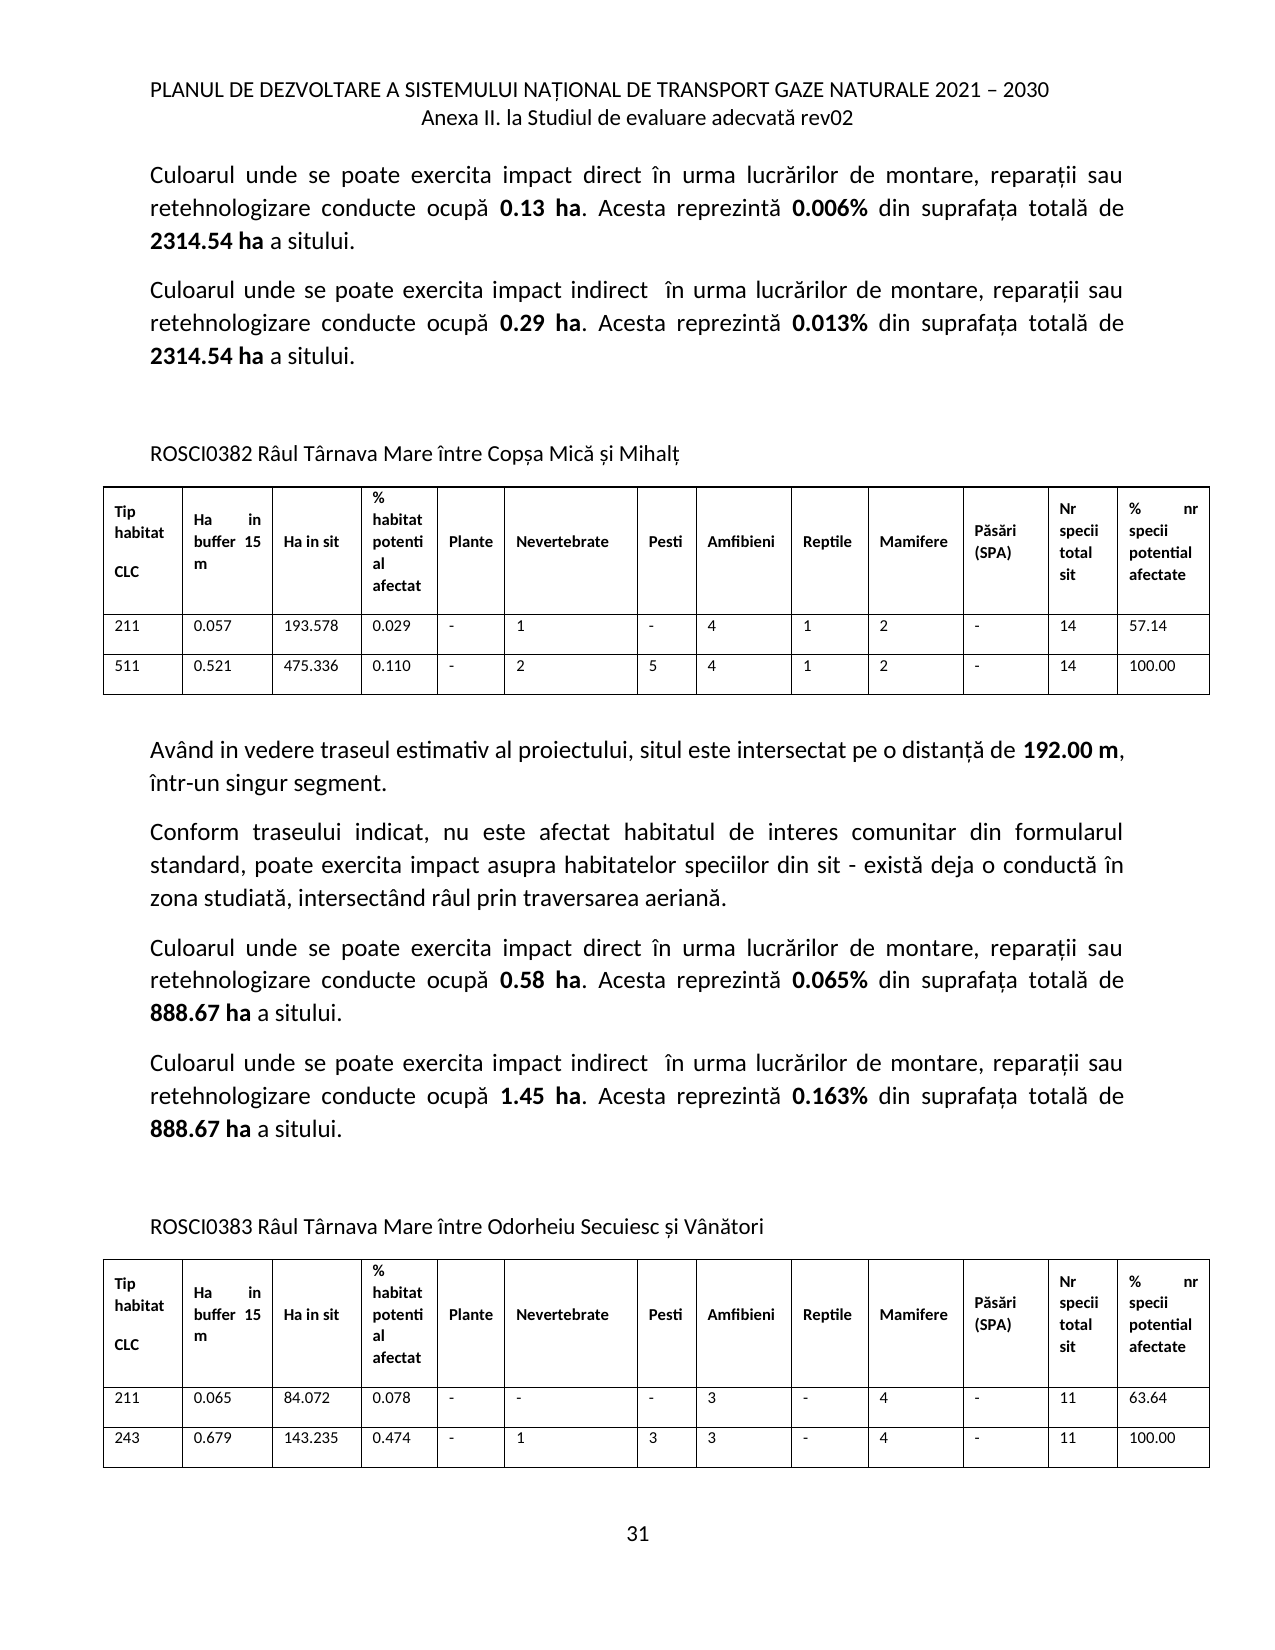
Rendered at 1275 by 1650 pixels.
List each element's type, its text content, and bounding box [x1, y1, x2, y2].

table_header Ha in buffer 15 m [183, 488, 272, 614]
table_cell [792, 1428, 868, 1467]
table_header Pesti [638, 488, 696, 614]
table_header % nr specii potential afectate [1118, 488, 1209, 614]
table_cell 1 [792, 615, 868, 654]
text Culoarul unde se poate exercita impact indirect în urma lucrărilor de montare, reparații sau retehnologizare conducte ocupă 0.29 ha. Acesta reprezintă 0.013% din suprafața totală de 2314.54 ha a sitului. [150, 274, 1125, 371]
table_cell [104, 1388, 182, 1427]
table_cell 0.057 [183, 615, 272, 654]
table_cell - [964, 655, 1048, 694]
table_header % habitat potential afectat [362, 1260, 437, 1387]
text ROSCI0382 Râul Târnava Mare între Copșa Mică și Mihalț [150, 439, 1125, 467]
table_header Plante [438, 1260, 504, 1387]
table_header Păsări (SPA) [964, 488, 1048, 614]
table_cell - [438, 655, 504, 694]
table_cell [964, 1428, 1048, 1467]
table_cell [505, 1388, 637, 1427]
table_cell 0.521 [183, 655, 272, 694]
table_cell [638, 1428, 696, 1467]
text Culoarul unde se poate exercita impact direct în urma lucrărilor de montare, reparații sau retehnologizare conducte ocupă 0.58 ha. Acesta reprezintă 0.065% din suprafața totală de 888.67 ha a sitului. [150, 932, 1125, 1028]
table_header Tip habitat CLC [104, 1260, 182, 1387]
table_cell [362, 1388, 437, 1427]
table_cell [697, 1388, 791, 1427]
table_header Reptile [792, 1260, 868, 1387]
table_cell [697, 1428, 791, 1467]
table_cell 4 [697, 615, 791, 654]
table_cell 511 [104, 655, 182, 694]
table_cell 57.14 [1118, 615, 1209, 654]
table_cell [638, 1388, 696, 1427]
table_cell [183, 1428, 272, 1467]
table_cell 5 [638, 655, 696, 694]
table_cell 2 [869, 655, 963, 694]
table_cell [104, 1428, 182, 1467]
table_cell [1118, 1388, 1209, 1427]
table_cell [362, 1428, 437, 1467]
table_header Reptile [792, 488, 868, 614]
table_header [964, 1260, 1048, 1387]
text Având in vedere traseul estimativ al proiectului, situl este intersectat pe o distanță de 192.00 m, într-un singur segment. [150, 734, 1125, 797]
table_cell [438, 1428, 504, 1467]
table_cell 14 [1049, 615, 1117, 654]
table_cell 475.336 [273, 655, 361, 694]
table_header Ha in sit [273, 488, 361, 614]
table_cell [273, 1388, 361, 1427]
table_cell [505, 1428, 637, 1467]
table_cell 2 [869, 615, 963, 654]
table_cell 0.110 [362, 655, 437, 694]
text ROSCI0383 Râul Târnava Mare între Odorheiu Secuiesc și Vânători [150, 1212, 1125, 1240]
table_cell - [438, 615, 504, 654]
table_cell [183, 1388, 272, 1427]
text Culoarul unde se poate exercita impact direct în urma lucrărilor de montare, reparații sau retehnologizare conducte ocupă 0.13 ha. Acesta reprezintă 0.006% din suprafața totală de 2314.54 ha a sitului. [150, 159, 1125, 255]
table_header Nr specii total sit [1049, 488, 1117, 614]
text Culoarul unde se poate exercita impact indirect în urma lucrărilor de montare, reparații sau retehnologizare conducte ocupă 1.45 ha. Acesta reprezintă 0.163% din suprafața totală de 888.67 ha a sitului. [150, 1047, 1125, 1143]
table_header Ha in buffer 15 m [183, 1260, 272, 1387]
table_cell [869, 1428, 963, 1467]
table_cell 193.578 [273, 615, 361, 654]
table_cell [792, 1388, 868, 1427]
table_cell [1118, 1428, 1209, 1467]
table_cell 4 [697, 655, 791, 694]
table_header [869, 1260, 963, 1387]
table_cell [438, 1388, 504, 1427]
table_cell - [964, 615, 1048, 654]
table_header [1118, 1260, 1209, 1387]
table_header Pesti [638, 1260, 696, 1387]
table_cell 14 [1049, 655, 1117, 694]
table_cell 100.00 [1118, 655, 1209, 694]
table_header Ha in sit [273, 1260, 361, 1387]
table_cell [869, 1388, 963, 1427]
text Conform traseului indicat, nu este afectat habitatul de interes comunitar din formularul standard, poate exercita impact asupra habitatelor speciilor din sit - există deja o conductă în zona studiată, intersectând râul prin traversarea aeriană. [150, 816, 1125, 913]
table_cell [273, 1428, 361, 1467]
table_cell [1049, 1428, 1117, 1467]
table_cell 1 [792, 655, 868, 694]
table_cell 2 [505, 655, 637, 694]
table_header Plante [438, 488, 504, 614]
table_header Tip habitat CLC [104, 488, 182, 614]
table_header Mamifere [869, 488, 963, 614]
table_cell 211 [104, 615, 182, 654]
table_header Nevertebrate [505, 488, 637, 614]
table_header Amfibieni [697, 488, 791, 614]
table_cell 1 [505, 615, 637, 654]
table_header Nevertebrate [505, 1260, 637, 1387]
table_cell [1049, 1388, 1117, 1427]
table_header % habitat potential afectat [362, 488, 437, 614]
table_cell 0.029 [362, 615, 437, 654]
table_cell - [638, 615, 696, 654]
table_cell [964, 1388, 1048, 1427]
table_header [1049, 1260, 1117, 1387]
table_header Amfibieni [697, 1260, 791, 1387]
